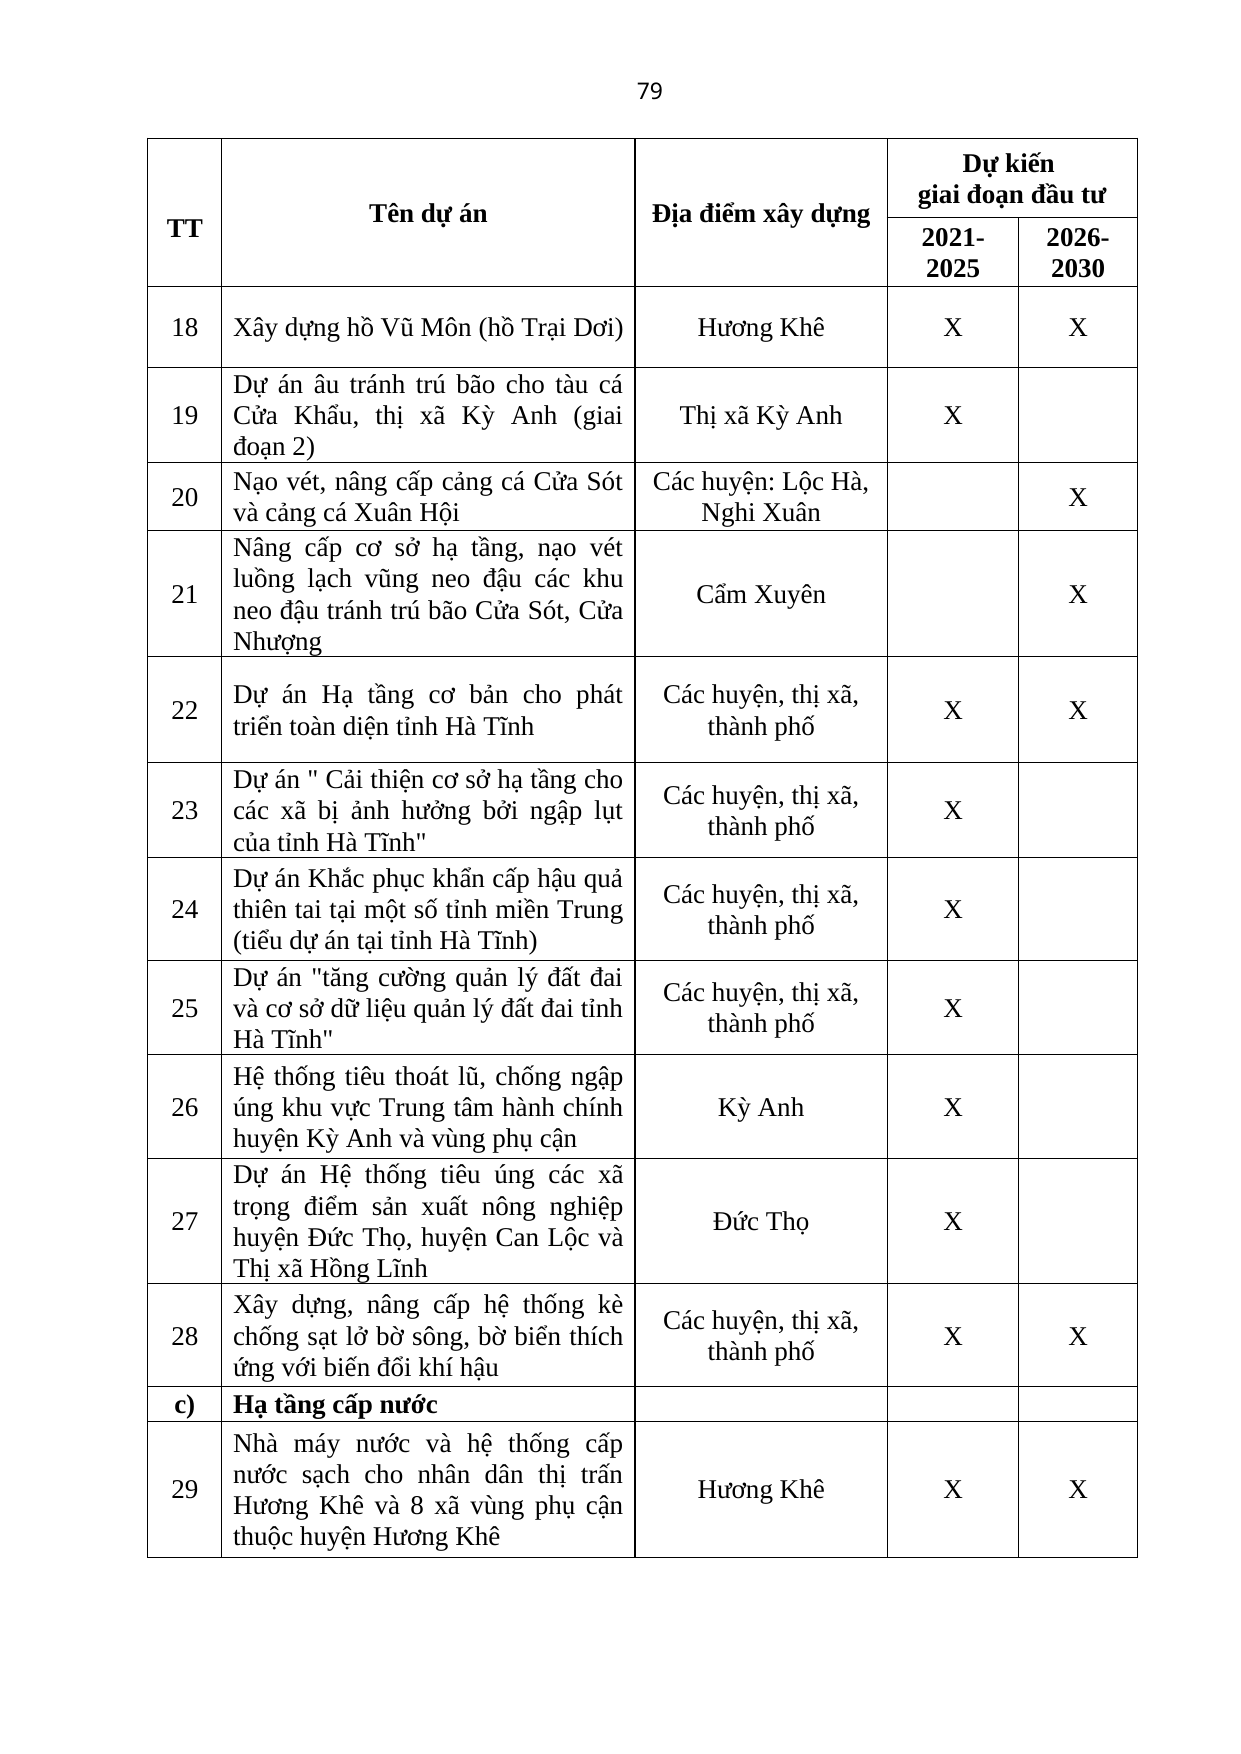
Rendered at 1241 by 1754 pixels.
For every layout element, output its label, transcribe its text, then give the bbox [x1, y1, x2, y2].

table_cell X [888, 1422, 1018, 1557]
table_header Tên dự án [222, 139, 634, 286]
table_cell X [888, 1055, 1018, 1157]
table_cell 18 [148, 287, 221, 367]
table_cell X [888, 763, 1018, 857]
table_cell 26 [148, 1055, 221, 1157]
table_cell Các huyện, thị xã, thành phố [636, 961, 887, 1054]
table_cell Hạ tầng cấp nước [222, 1387, 634, 1421]
table_cell Xây dựng, nâng cấp hệ thống kè chống sạt lở bờ sông, bờ biển thích ứng với biến đổi khí hậu [222, 1284, 634, 1386]
table_cell 28 [148, 1284, 221, 1386]
table_cell 20 [148, 463, 221, 530]
table_cell [888, 1387, 1018, 1421]
table_cell Dự án " Cải thiện cơ sở hạ tầng cho các xã bị ảnh hưởng bởi ngập lụt của tỉnh Hà Tĩnh" [222, 763, 634, 857]
table_cell Dự án âu tránh trú bão cho tàu cá Cửa Khẩu, thị xã Kỳ Anh (giai đoạn 2) [222, 368, 634, 462]
table_cell Hệ thống tiêu thoát lũ, chống ngập úng khu vực Trung tâm hành chính huyện Kỳ Anh và vùng phụ cận [222, 1055, 634, 1157]
table_cell 2026-2030 [1019, 218, 1137, 286]
table_cell [1019, 1387, 1137, 1421]
table_cell Hương Khê [636, 1422, 887, 1557]
table_cell Dự án Khắc phục khẩn cấp hậu quả thiên tai tại một số tỉnh miền Trung (tiểu dự án tại tỉnh Hà Tĩnh) [222, 858, 634, 960]
table_cell [1019, 368, 1137, 462]
table_cell [1019, 961, 1137, 1054]
table_cell Các huyện, thị xã, thành phố [636, 763, 887, 857]
table_cell Cẩm Xuyên [636, 531, 887, 656]
table_cell Nhà máy nước và hệ thống cấp nước sạch cho nhân dân thị trấn Hương Khê và 8 xã vùng phụ cận thuộc huyện Hương Khê [222, 1422, 634, 1557]
table_header TT [148, 139, 221, 286]
table_cell [1019, 1159, 1137, 1283]
table_cell 2021-2025 [888, 218, 1018, 286]
table_cell Các huyện, thị xã, thành phố [636, 1284, 887, 1386]
table_cell X [888, 287, 1018, 367]
table_cell X [1019, 287, 1137, 367]
table_cell Đức Thọ [636, 1159, 887, 1283]
table_cell Nạo vét, nâng cấp cảng cá Cửa Sót và cảng cá Xuân Hội [222, 463, 634, 530]
table_cell Dự án Hạ tầng cơ bản cho phát triển toàn diện tỉnh Hà Tĩnh [222, 657, 634, 762]
table_cell [636, 1387, 887, 1421]
table_cell X [1019, 1284, 1137, 1386]
table_cell X [1019, 463, 1137, 530]
table_cell Nâng cấp cơ sở hạ tầng, nạo vét luồng lạch vũng neo đậu các khu neo đậu tránh trú bão Cửa Sót, Cửa Nhượng [222, 531, 634, 656]
table_cell 24 [148, 858, 221, 960]
table_header Dự kiến giai đoạn đầu tư [888, 139, 1137, 217]
table_cell Dự án "tăng cường quản lý đất đai và cơ sở dữ liệu quản lý đất đai tỉnh Hà Tĩnh" [222, 961, 634, 1054]
table_cell 21 [148, 531, 221, 656]
table_cell 27 [148, 1159, 221, 1283]
table_cell [1019, 858, 1137, 960]
table_cell 19 [148, 368, 221, 462]
table_cell Các huyện, thị xã, thành phố [636, 858, 887, 960]
table_cell X [1019, 657, 1137, 762]
table_cell 23 [148, 763, 221, 857]
table_cell Dự án Hệ thống tiêu úng các xã trọng điểm sản xuất nông nghiệp huyện Đức Thọ, huyện Can Lộc và Thị xã Hồng Lĩnh [222, 1159, 634, 1283]
table_cell [888, 463, 1018, 530]
table_cell [1019, 763, 1137, 857]
table_cell X [888, 368, 1018, 462]
table_cell X [888, 858, 1018, 960]
table_cell Các huyện, thị xã, thành phố [636, 657, 887, 762]
table_cell Thị xã Kỳ Anh [636, 368, 887, 462]
table_cell X [888, 1284, 1018, 1386]
table_cell c) [148, 1387, 221, 1421]
table_cell 29 [148, 1422, 221, 1557]
table_cell X [888, 657, 1018, 762]
table_cell X [1019, 1422, 1137, 1557]
table_header Địa điểm xây dựng [636, 139, 887, 286]
table_cell Xây dựng hồ Vũ Môn (hồ Trại Dơi) [222, 287, 634, 367]
table_cell X [1019, 531, 1137, 656]
table_cell Hương Khê [636, 287, 887, 367]
table_cell [888, 531, 1018, 656]
table_cell Kỳ Anh [636, 1055, 887, 1157]
table_cell 22 [148, 657, 221, 762]
table_cell Các huyện: Lộc Hà, Nghi Xuân [636, 463, 887, 530]
table_cell X [888, 1159, 1018, 1283]
table_cell [1019, 1055, 1137, 1157]
table_cell 25 [148, 961, 221, 1054]
table_cell X [888, 961, 1018, 1054]
